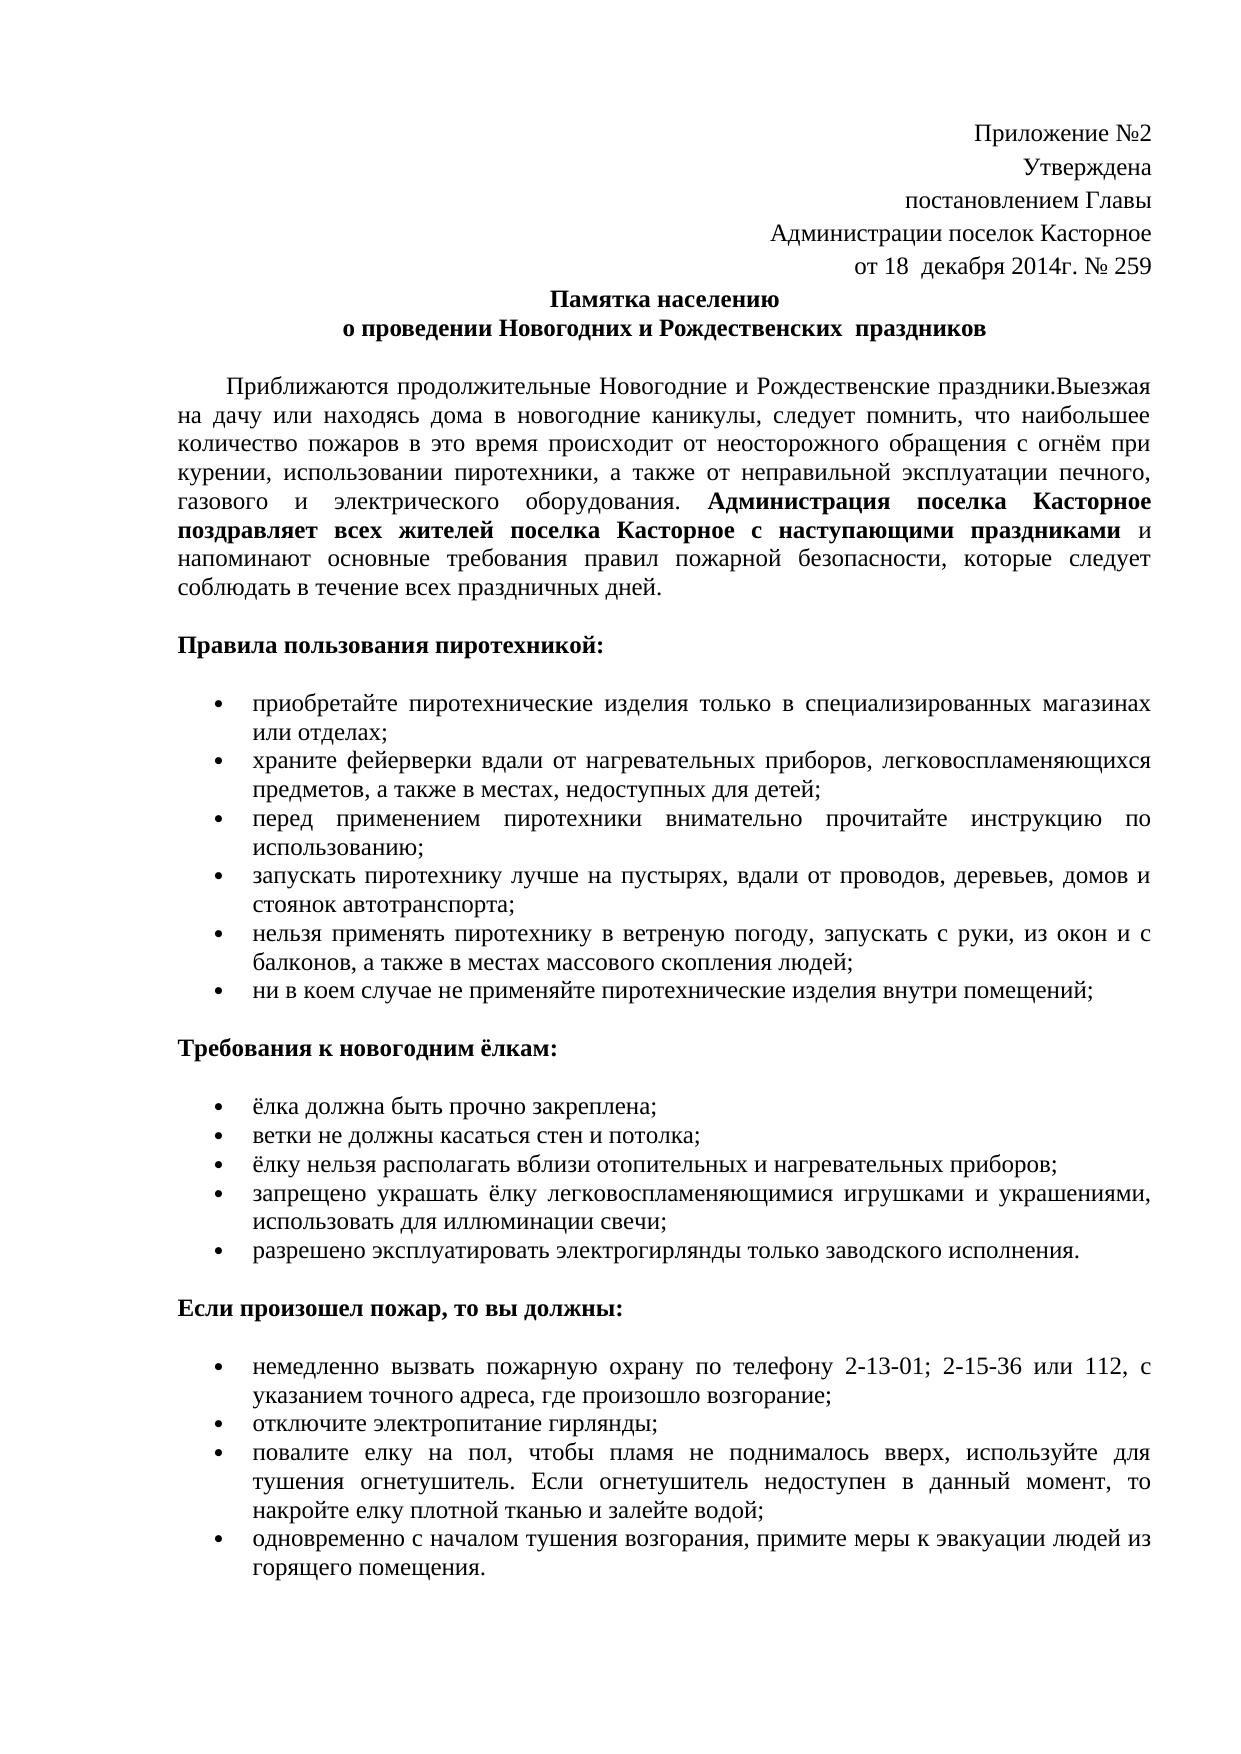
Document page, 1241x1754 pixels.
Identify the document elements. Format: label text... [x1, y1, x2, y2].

text Памятка населению [177, 284, 1152, 313]
list одновременно с началом тушения возгорания, примите меры к эвакуации людей из горящего помещения. [215, 1523, 1152, 1581]
list запускать пиротехнику лучше на пустырях, вдали от проводов, деревьев, домов и стоянок автотранспорта; [215, 861, 1152, 918]
list ёлку нельзя располагать вблизи отопительных и нагревательных приборов; [215, 1149, 1152, 1178]
text Приложение №2 [177, 118, 1152, 147]
text Приближаются продолжительные Новогодние и Рождественские праздники.Выезжая на дачу или находясь дома в новогодние каникулы, следует помнить, что наибольшее количество пожаров в это время происходит от неосторожного обращения с огнём при курении, использовании пиротехники, а также от неправильной эксплуатации печного, газового и электрического оборудования. Администрация поселка Касторное поздравляет всех жителей поселка Касторное с наступающими праздниками и напоминают основные требования правил пожарной безопасности, которые следует соблюдать в течение всех праздничных дней. [177, 371, 1152, 601]
text постановлением Главы [177, 185, 1152, 214]
list нельзя применять пиротехнику в ветреную погоду, запускать с руки, из окон и с балконов, а также в местах массового скопления людей; [215, 918, 1152, 976]
text Утверждена [177, 152, 1152, 181]
text о проведении Новогодних и Рождественских праздников [177, 313, 1152, 342]
list немедленно вызвать пожарную охрану по телефону 2-13-01; 2-15-36 или 112, с указанием точного адреса, где произошло возгорание; [215, 1351, 1152, 1408]
text от 18 декабря 2014г. № 259 [177, 251, 1152, 280]
list запрещено украшать ёлку легковоспламеняющимися игрушками и украшениями, использовать для иллюминации свечи; [215, 1178, 1152, 1235]
list повалите елку на пол, чтобы пламя не поднималось вверх, используйте для тушения огнетушитель. Если огнетушитель недоступен в данный момент, то накройте елку плотной тканью и залейте водой; [215, 1437, 1152, 1523]
list ветки не должны касаться стен и потолка; [215, 1120, 1152, 1149]
list перед применением пиротехники внимательно прочитайте инструкцию по использованию; [215, 803, 1152, 861]
text Требования к новогодним ёлкам: [177, 1033, 1152, 1062]
text Администрации поселок Касторное [177, 218, 1152, 247]
list ёлка должна быть прочно закреплена; [215, 1091, 1152, 1120]
list ни в коем случае не применяйте пиротехнические изделия внутри помещений; [215, 976, 1152, 1004]
text Правила пользования пиротехникой: [177, 630, 1152, 659]
list отключите электропитание гирлянды; [215, 1408, 1152, 1437]
text Если произошел пожар, то вы должны: [177, 1293, 1152, 1322]
list храните фейерверки вдали от нагревательных приборов, легковоспламеняющихся предметов, а также в местах, недоступных для детей; [215, 746, 1152, 803]
list разрешено эксплуатировать электрогирлянды только заводского исполнения. [215, 1235, 1152, 1264]
list приобретайте пиротехнические изделия только в специализированных магазинах или отделах; [215, 688, 1152, 746]
